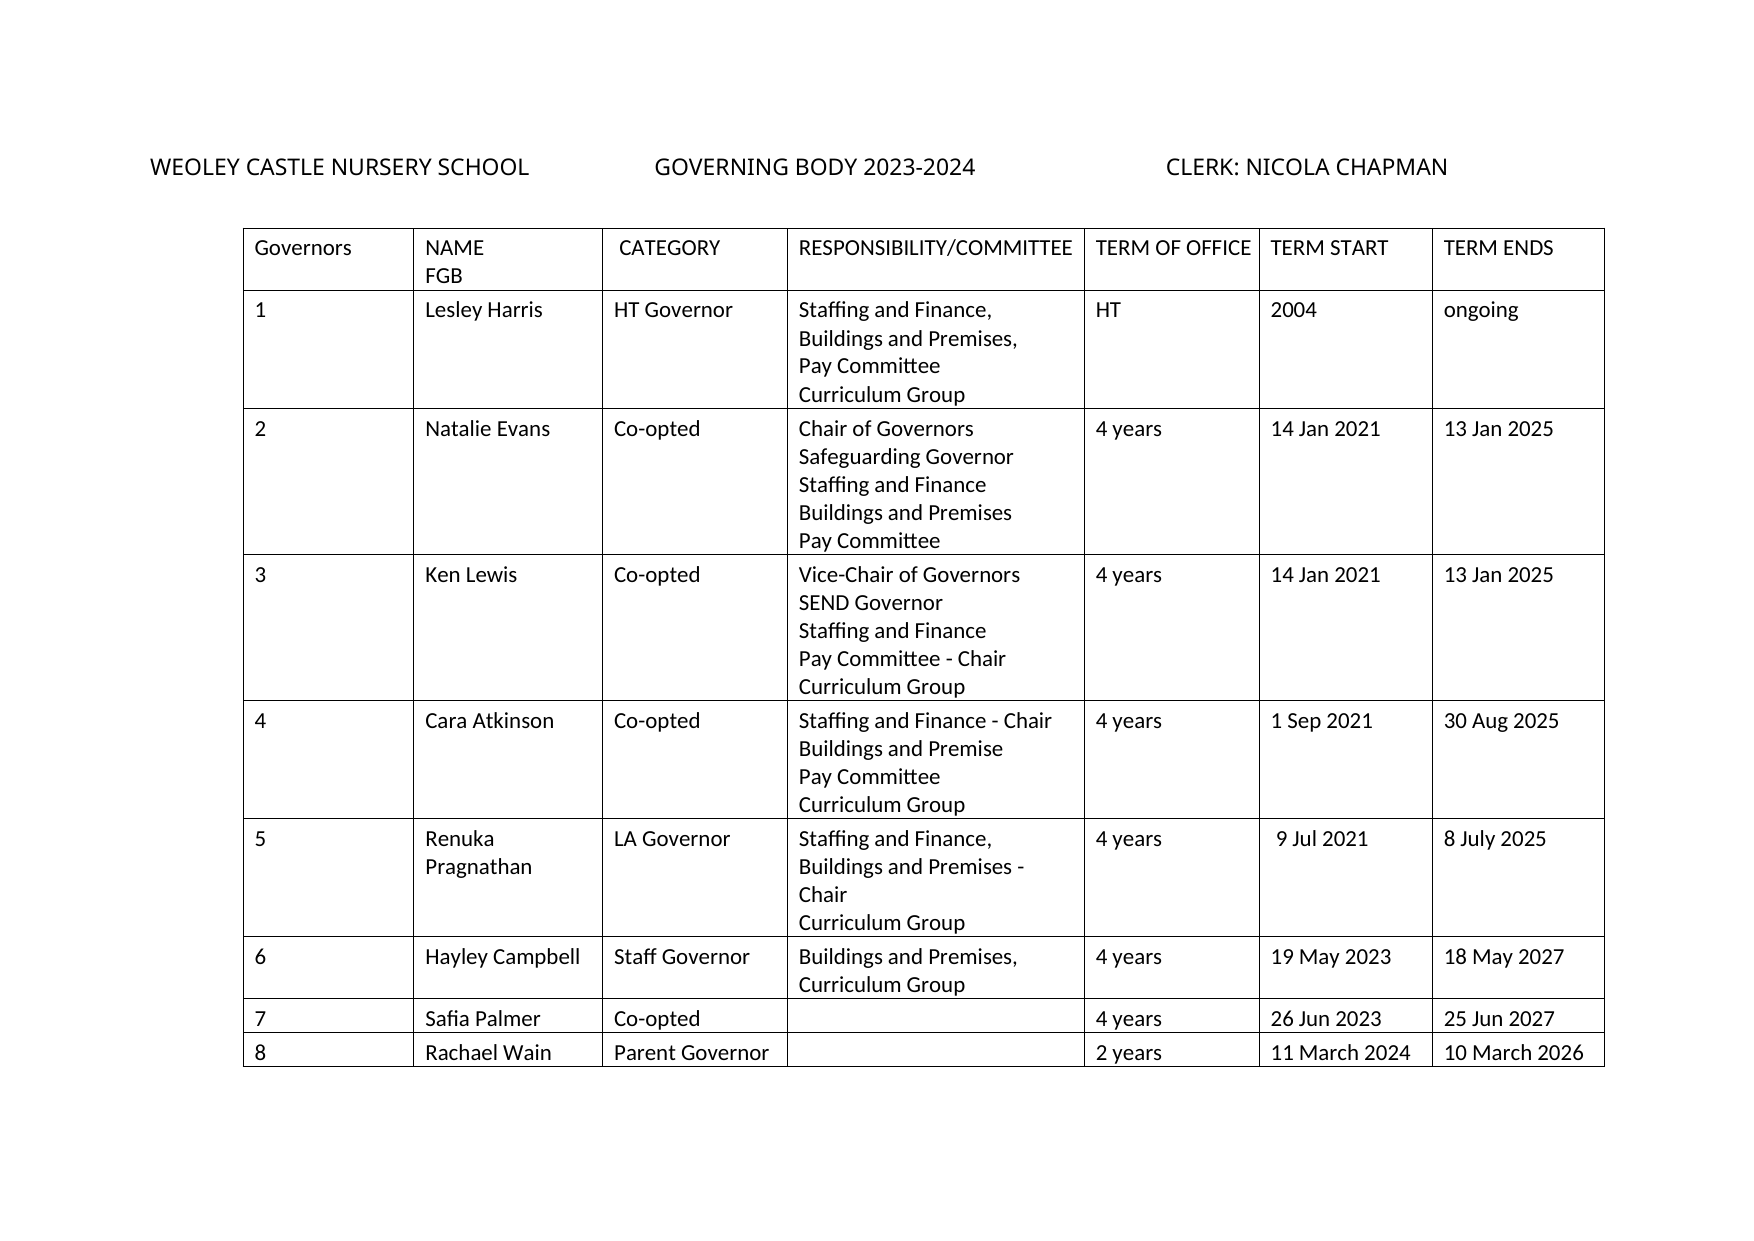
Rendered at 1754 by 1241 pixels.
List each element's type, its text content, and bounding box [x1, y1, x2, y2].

table_cell Co-opted [603, 701, 787, 818]
table_cell Staff Governor [603, 937, 787, 998]
table_cell 13 Jan 2025 [1433, 555, 1604, 700]
table_cell 14 Jan 2021 [1260, 555, 1432, 700]
table_cell 3 [244, 555, 413, 700]
table_cell Parent Governor [603, 1033, 787, 1066]
table_cell 4 years [1085, 555, 1259, 700]
table_cell Renuka Pragnathan [414, 819, 602, 936]
table_cell Hayley Campbell [414, 937, 602, 998]
table_cell [788, 999, 1084, 1032]
table_cell 4 years [1085, 701, 1259, 818]
table_cell 14 Jan 2021 [1260, 409, 1432, 554]
table_cell 18 May 2027 [1433, 937, 1604, 998]
table_cell 25 Jun 2027 [1433, 999, 1604, 1032]
table_cell 4 [244, 701, 413, 818]
table_cell 26 Jun 2023 [1260, 999, 1432, 1032]
table_cell 10 March 2026 [1433, 1033, 1604, 1066]
table_header NAME FGB [414, 229, 602, 289]
table_cell Rachael Wain [414, 1033, 602, 1066]
table_header RESPONSIBILITY/COMMITTEE [788, 229, 1084, 289]
table_cell 1 [244, 291, 413, 408]
table_cell 2 [244, 409, 413, 554]
table_header TERM OF OFFICE [1085, 229, 1259, 289]
table_cell HT [1085, 291, 1259, 408]
table_cell 7 [244, 999, 413, 1032]
table_cell 6 [244, 937, 413, 998]
table_cell Staffing and Finance, Buildings and Premises, Pay Committee Curriculum Group [788, 291, 1084, 408]
table_cell 2004 [1260, 291, 1432, 408]
table_cell Co-opted [603, 409, 787, 554]
table_cell Safia Palmer [414, 999, 602, 1032]
table_cell 1 Sep 2021 [1260, 701, 1432, 818]
table_cell ongoing [1433, 291, 1604, 408]
table_cell Lesley Harris [414, 291, 602, 408]
table_cell 4 years [1085, 409, 1259, 554]
table_cell 9 Jul 2021 [1260, 819, 1432, 936]
table_cell 19 May 2023 [1260, 937, 1432, 998]
table_cell 13 Jan 2025 [1433, 409, 1604, 554]
table_cell Natalie Evans [414, 409, 602, 554]
table_cell 4 years [1085, 937, 1259, 998]
table_header TERM START [1260, 229, 1432, 289]
table_header Governors [244, 229, 413, 289]
table_cell 2 years [1085, 1033, 1259, 1066]
table_cell 8 [244, 1033, 413, 1066]
table_cell HT Governor [603, 291, 787, 408]
table_cell Chair of Governors Safeguarding Governor Staffing and Finance Buildings and Premises Pay Committee [788, 409, 1084, 554]
table_header TERM ENDS [1433, 229, 1604, 289]
table_cell 30 Aug 2025 [1433, 701, 1604, 818]
table_cell LA Governor [603, 819, 787, 936]
table_cell Cara Atkinson [414, 701, 602, 818]
table_cell 4 years [1085, 819, 1259, 936]
table_cell Staffing and Finance - Chair Buildings and Premise Pay Committee Curriculum Group [788, 701, 1084, 818]
text WEOLEY CASTLE NURSERY SCHOOL GOVERNING BODY 2023-2024 CLERK: NICOLA CHAPMAN [150, 151, 1564, 182]
table_header CATEGORY [603, 229, 787, 289]
table_cell 8 July 2025 [1433, 819, 1604, 936]
table_cell [788, 1033, 1084, 1066]
table_cell Co-opted [603, 999, 787, 1032]
table_cell Co-opted [603, 555, 787, 700]
table_cell Ken Lewis [414, 555, 602, 700]
table_cell Staffing and Finance, Buildings and Premises - Chair Curriculum Group [788, 819, 1084, 936]
table_cell Vice-Chair of Governors SEND Governor Staffing and Finance Pay Committee - Chair Curriculum Group [788, 555, 1084, 700]
table_cell 5 [244, 819, 413, 936]
table_cell 4 years [1085, 999, 1259, 1032]
table_cell Buildings and Premises, Curriculum Group [788, 937, 1084, 998]
table_cell 11 March 2024 [1260, 1033, 1432, 1066]
